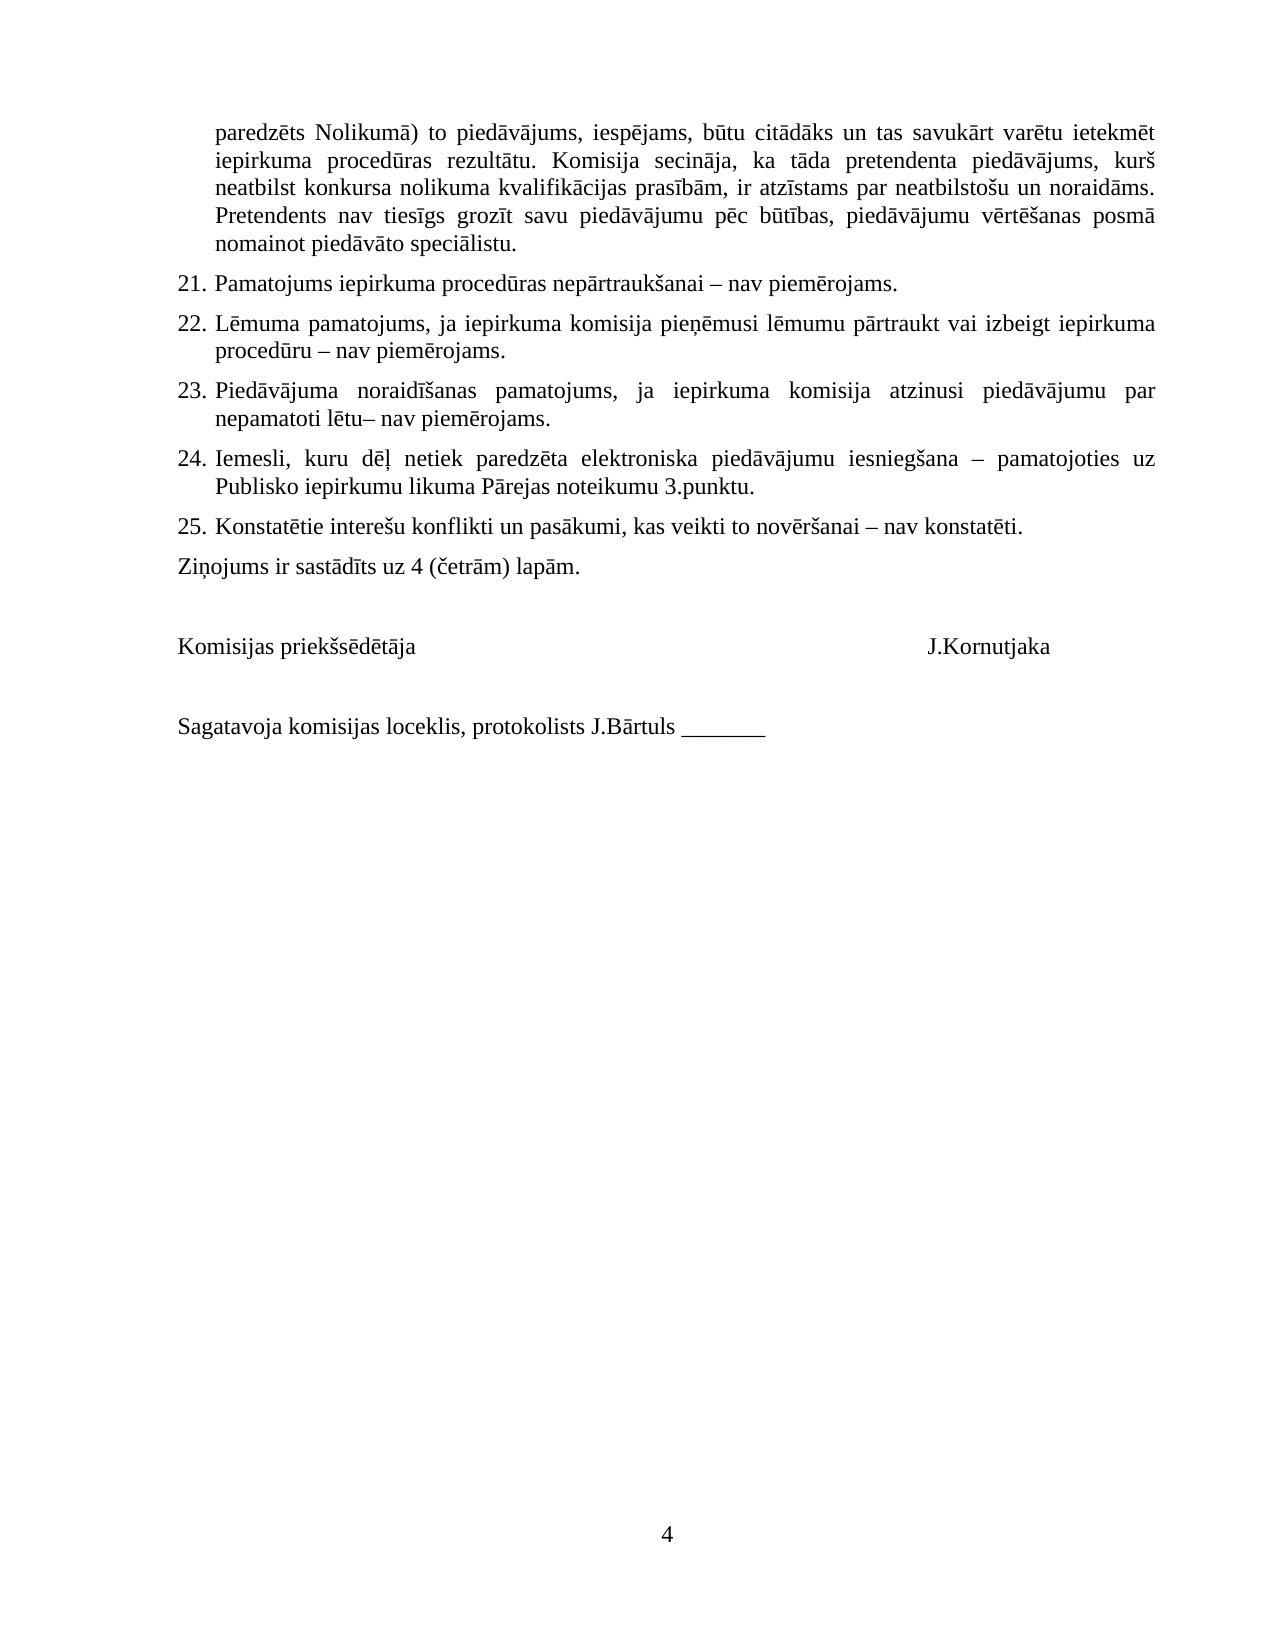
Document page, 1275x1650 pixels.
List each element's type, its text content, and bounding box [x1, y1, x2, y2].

text Komisijas priekšsēdētāja J.Kornutjaka [177, 632, 1157, 660]
text Sagatavoja komisijas loceklis, protokolists J.Bārtuls _______ [177, 712, 1157, 740]
list Pamatojums iepirkuma procedūras nepārtraukšanai – nav piemērojams. [177, 269, 1157, 296]
list Iemesli, kuru dēļ netiek paredzēta elektroniska piedāvājumu iesniegšana – pamatojoties uz Publisko iepirkumu likuma Pārejas noteikumu 3.punktu. [177, 444, 1157, 499]
list Konstatētie interešu konflikti un pasākumi, kas veikti to novēršanai – nav konstatēti. [177, 512, 1157, 539]
list Lēmuma pamatojums, ja iepirkuma komisija pieņēmusi lēmumu pārtraukt vai izbeigt iepirkuma procedūru – nav piemērojams. [177, 309, 1157, 364]
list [177, 118, 1157, 256]
list Piedāvājuma noraidīšanas pamatojums, ja iepirkuma komisija atzinusi piedāvājumu par nepamatoti lētu– nav piemērojams. [177, 376, 1157, 432]
text Ziņojums ir sastādīts uz 4 (četrām) lapām. [177, 552, 1157, 579]
